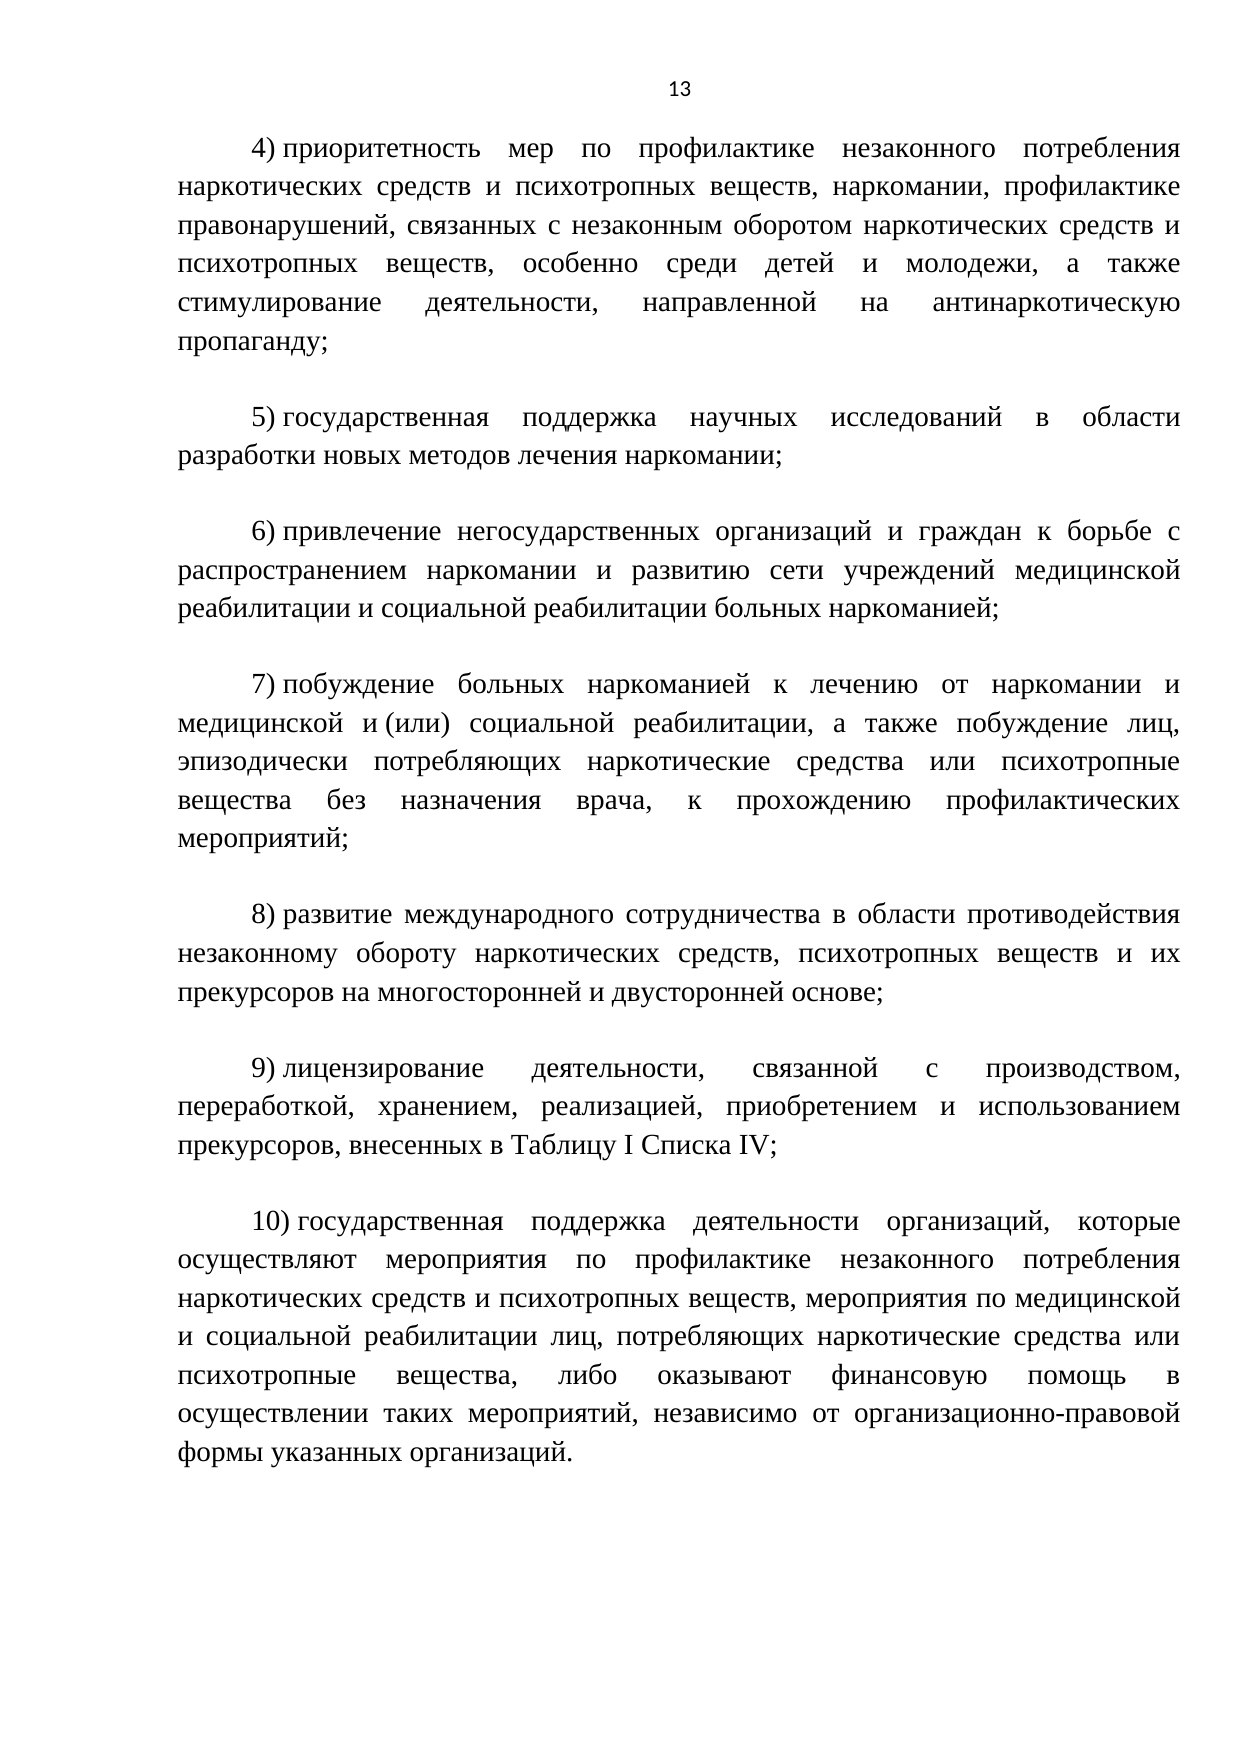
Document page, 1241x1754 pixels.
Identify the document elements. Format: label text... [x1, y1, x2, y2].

list государственная поддержка научных исследований в области разработки новых методов лечения наркомании; [177, 399, 1181, 471]
list развитие международного сотрудничества в области противодействия незаконному обороту наркотических средств, психотропных веществ и их прекурсоров на многосторонней и двусторонней основе; [177, 897, 1181, 1007]
list государственная поддержка деятельности организаций, которые осуществляют мероприятия по профилактике незаконного потребления наркотических средств и психотропных веществ, мероприятия по медицинской и социальной реабилитации лиц, потребляющих наркотические средства или психотропные вещества, либо оказывают финансовую помощь в осуществлении таких мероприятий, независимо от организационно-правовой формы указанных организаций. [177, 1203, 1181, 1468]
list привлечение негосударственных организаций и граждан к борьбе с распространением наркомании и развитию сети учреждений медицинской реабилитации и социальной реабилитации больных наркоманией; [177, 513, 1181, 624]
list приоритетность мер по профилактике незаконного потребления наркотических средств и психотропных веществ, наркомании, профилактике правонарушений, связанных с незаконным оборотом наркотических средств и психотропных веществ, особенно среди детей и молодежи, а также стимулирование деятельности, направленной на антинаркотическую пропаганду; [177, 130, 1181, 356]
list побуждение больных наркоманией к лечению от наркомании и медицинской и (или) социальной реабилитации, а также побуждение лиц, эпизодически потребляющих наркотические средства или психотропные вещества без назначения врача, к прохождению профилактических мероприятий; [177, 666, 1181, 854]
list лицензирование деятельности, связанной с производством, переработкой, хранением, реализацией, приобретением и использованием прекурсоров, внесенных в Таблицу I Списка IV; [177, 1050, 1181, 1160]
